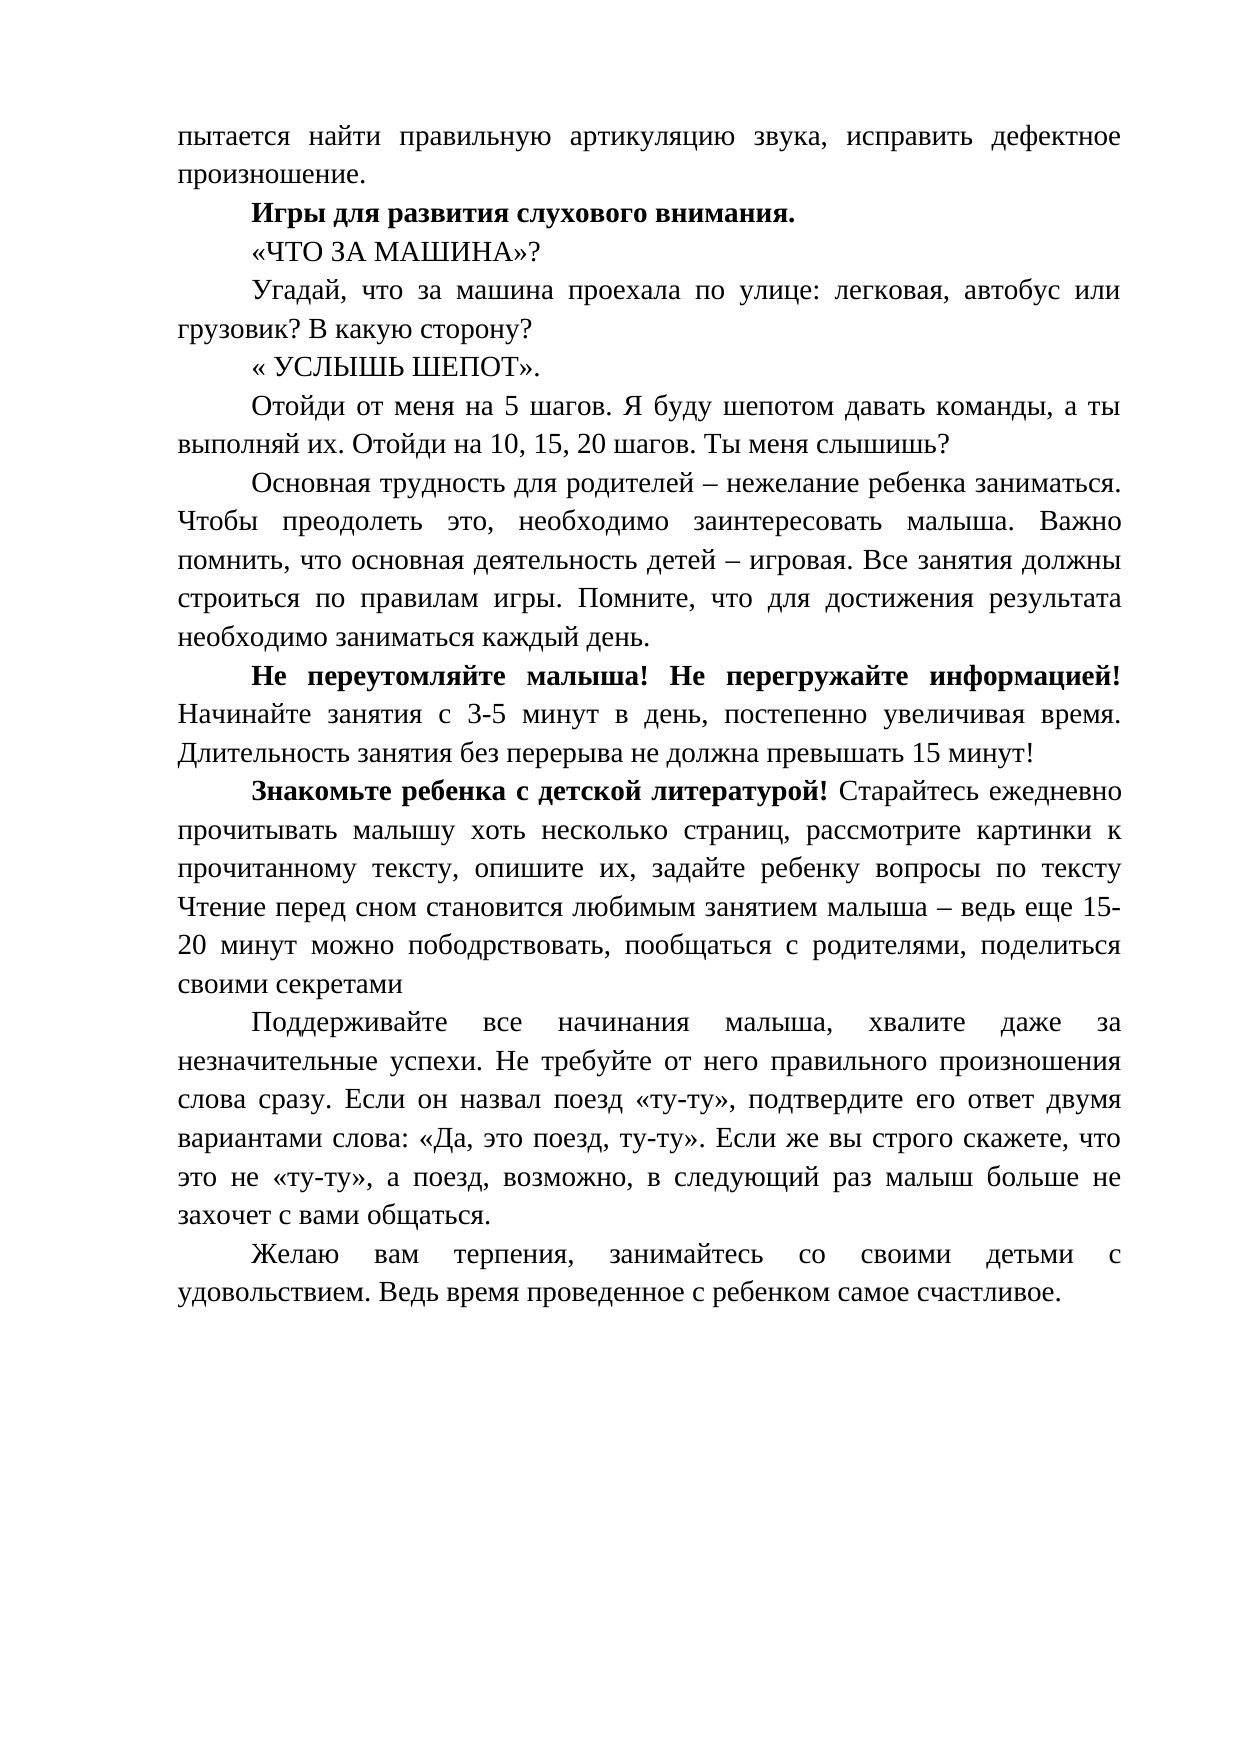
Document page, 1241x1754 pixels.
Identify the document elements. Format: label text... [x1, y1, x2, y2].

text «ЧТО ЗА МАШИНА»? [177, 234, 1122, 267]
text Угадай, что за машина проехала по улице: легковая, автобус или грузовик? В какую сторону? [177, 272, 1122, 344]
text « УСЛЫШЬ ШЕПОТ». [177, 349, 1122, 383]
text Поддерживайте все начинания малыша, хвалите даже за незначительные успехи. Не требуйте от него правильного произношения слова сразу. Если он назвал поезд «ту-ту», подтвердите его ответ двумя вариантами слова: «Да, это поезд, ту-ту». Если же вы строго скажете, что это не «ту-ту», а поезд, возможно, в следующий раз малыш больше не захочет с вами общаться. [177, 1004, 1122, 1231]
text Желаю вам терпения, занимайтесь со своими детьми с удовольствием. Ведь время проведенное с ребенком самое счастливое. [177, 1236, 1122, 1308]
text Знакомьте ребенка с детской литературой! Старайтесь ежедневно прочитывать малышу хоть несколько страниц, рассмотрите картинки к прочитанному тексту, опишите их, задайте ребенку вопросы по тексту Чтение перед сном становится любимым занятием малыша – ведь еще 15-20 минут можно пободрствовать, пообщаться с родителями, поделиться своими секретами [177, 773, 1122, 999]
text Не переутомляйте малыша! Не перегружайте информацией! Начинайте занятия с 3-5 минут в день, постепенно увеличивая время. Длительность занятия без перерыва не должна превышать 15 минут! [177, 658, 1122, 768]
text Игры для развития слухового внимания. [177, 195, 1122, 229]
text Основная трудность для родителей – нежелание ребенка заниматься. Чтобы преодолеть это, необходимо заинтересовать малыша. Важно помнить, что основная деятельность детей – игровая. Все занятия должны строиться по правилам игры. Помните, что для достижения результата необходимо заниматься каждый день. [177, 465, 1122, 653]
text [177, 118, 1122, 190]
text Отойди от меня на 5 шагов. Я буду шепотом давать команды, а ты выполняй их. Отойди на 10, 15, 20 шагов. Ты меня слышишь? [177, 388, 1122, 460]
